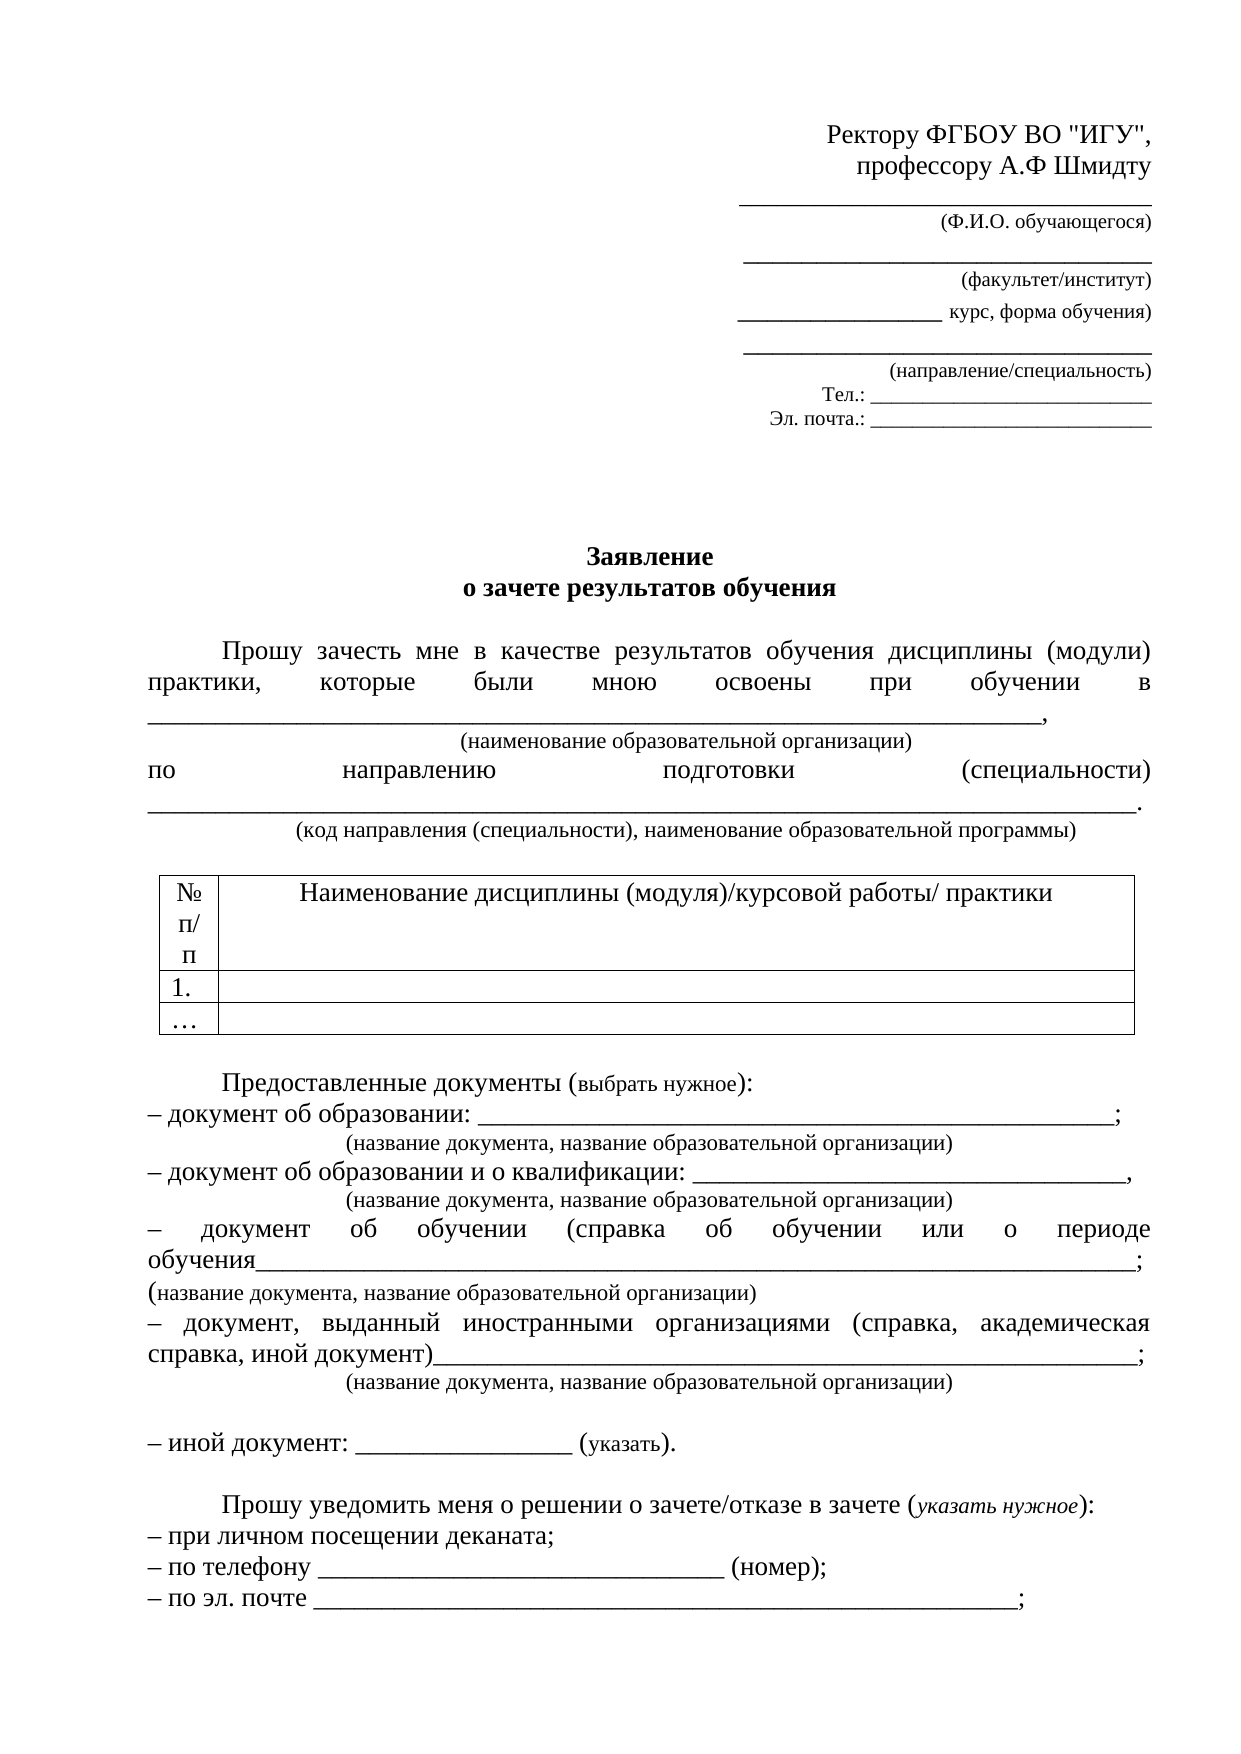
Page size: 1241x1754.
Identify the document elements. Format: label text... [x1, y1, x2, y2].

text о зачете результатов обучения [148, 572, 1152, 603]
text (название документа, название образовательной организации) [148, 1129, 1152, 1155]
text профессору А.Ф Шмидту [148, 149, 1152, 180]
text (направление/специальность) [148, 358, 1152, 382]
text – по телефону ______________________________ (номер); [148, 1550, 1152, 1581]
text (Ф.И.О. обучающегося) [148, 209, 1152, 233]
text (название документа, название образовательной организации) [148, 1186, 1152, 1212]
text (код направления (специальности), наименование образовательной программы) [148, 816, 1152, 842]
text ______________ курс, форма обучения) [148, 291, 1152, 324]
table_cell 1. [160, 971, 218, 1002]
text (факультет/институт) [148, 267, 1152, 291]
text – документ об образовании и о квалификации: ________________________________, [148, 1155, 1152, 1186]
text Тел.: ___________________________ [148, 382, 1152, 406]
table_cell … [160, 1003, 218, 1034]
table_header Наименование дисциплины (модуля)/курсовой работы/ практики [219, 876, 1134, 970]
table_cell [219, 971, 1134, 1002]
text – документ об образовании: _______________________________________________; [148, 1097, 1152, 1129]
text Прошу уведомить меня о решении о зачете/отказе в зачете (указать нужное): [148, 1488, 1152, 1519]
text Эл. почта.: ___________________________ [148, 406, 1152, 430]
text ____________________________ [148, 324, 1152, 358]
table_cell [219, 1003, 1134, 1034]
text Предоставленные документы (выбрать нужное): [148, 1066, 1152, 1097]
text – документ об обучении (справка об обучении или о периоде обучения_________________________________________________________________;(название документа, название образовательной организации) [148, 1212, 1152, 1306]
text по направлению подготовки (специальности) _________________________________________________________________________. [148, 754, 1152, 816]
text _________________________________ [148, 180, 1152, 209]
text – документ, выданный иностранными организациями (справка, академическая справка, иной документ)____________________________________________________; [148, 1306, 1152, 1368]
text Заявление [148, 540, 1152, 572]
table_header № п/п [160, 876, 218, 970]
text – иной документ: ________________ (указать). [148, 1426, 1152, 1457]
text (наименование образовательной организации) [148, 727, 1152, 754]
text – по эл. почте ____________________________________________________; [148, 1581, 1152, 1613]
text Прошу зачесть мне в качестве результатов обучения дисциплины (модули) практики, которые были мною освоены при обучении в __________________________________________________________________, [148, 634, 1152, 727]
text – при личном посещении деканата; [148, 1519, 1152, 1550]
text ____________________________ [148, 233, 1152, 267]
text Ректору ФГБОУ ВО "ИГУ", [148, 118, 1152, 149]
text (название документа, название образовательной организации) [148, 1368, 1152, 1394]
